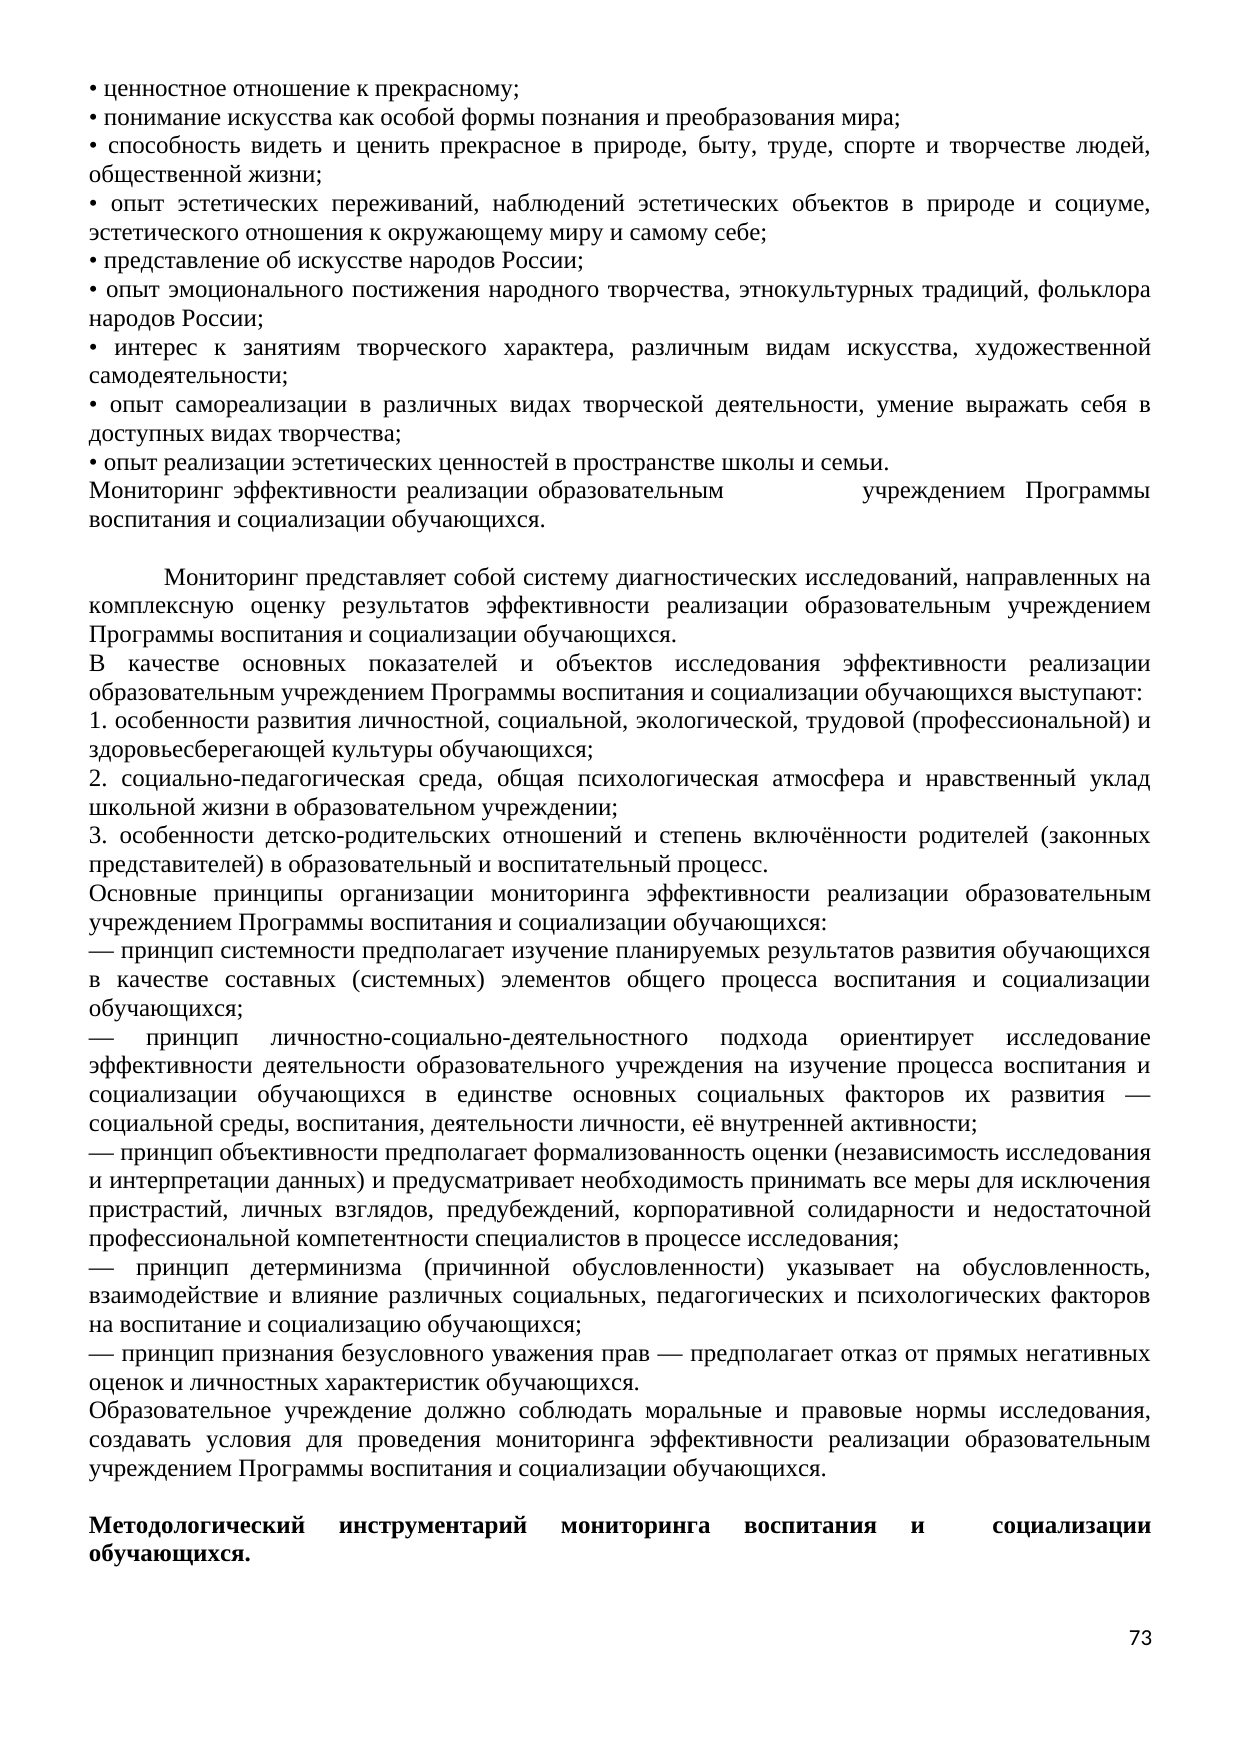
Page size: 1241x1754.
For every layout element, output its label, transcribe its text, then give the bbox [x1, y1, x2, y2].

text — принцип признания безусловного уважения прав — предполагает отказ от прямых негативных оценок и личностных характеристик обучающихся. [89, 1338, 1152, 1395]
text • опыт реализации эстетических ценностей в пространстве школы и семьи. [89, 447, 1152, 475]
text — принцип личностно-социально-деятельностного подхода ориентирует исследование эффективности деятельности образовательного учреждения на изучение процесса воспитания и социализации обучающихся в единстве основных социальных факторов их развития — социальной среды, воспитания, деятельности личности, её внутренней активности; [89, 1022, 1152, 1137]
text • представление об искусстве народов России; [89, 245, 1152, 274]
text Мониторинг эффективности реализации образовательным учреждением Программы воспитания и социализации обучающихся. [89, 475, 1152, 533]
text 1. особенности развития личностной, социальной, экологической, трудовой (профессиональной) и здоровьесберегающей культуры обучающихся; [89, 705, 1152, 763]
text — принцип системности предполагает изучение планируемых результатов развития обучающихся в качестве составных (системных) элементов общего процесса воспитания и социализации обучающихся; [89, 935, 1152, 1022]
text Мониторинг представляет собой систему диагностических исследований, направленных на комплексную оценку результатов эффективности реализации образовательным учреждением Программы воспитания и социализации обучающихся. [89, 562, 1152, 648]
text • понимание искусства как особой формы познания и преобразования мира; [89, 102, 1152, 130]
text В качестве основных показателей и объектов исследования эффективности реализации образовательным учреждением Программы воспитания и социализации обучающихся выступают: [89, 648, 1152, 705]
text 2. социально-педагогическая среда, общая психологическая атмосфера и нравственный уклад школьной жизни в образовательном учреждении; [89, 763, 1152, 820]
text 3. особенности детско-родительских отношений и степень включённости родителей (законных представителей) в образовательный и воспитательный процесс. [89, 820, 1152, 878]
text Методологический инструментарий мониторинга воспитания и социализации обучающихся. [89, 1510, 1152, 1567]
text Образовательное учреждение должно соблюдать моральные и правовые нормы исследования, создавать условия для проведения мониторинга эффективности реализации образовательным учреждением Программы воспитания и социализации обучающихся. [89, 1395, 1152, 1482]
text Основные принципы организации мониторинга эффективности реализации образовательным учреждением Программы воспитания и социализации обучающихся: [89, 878, 1152, 935]
text • ценностное отношение к прекрасному; [89, 73, 1152, 102]
text • опыт эмоционального постижения народного творчества, этнокультурных традиций, фольклора народов России; [89, 274, 1152, 332]
text — принцип детерминизма (причинной обусловленности) указывает на обусловленность, взаимодействие и влияние различных социальных, педагогических и психологических факторов на воспитание и социализацию обучающихся; [89, 1252, 1152, 1338]
text • способность видеть и ценить прекрасное в природе, быту, труде, спорте и творчестве людей, общественной жизни; [89, 130, 1152, 188]
text • интерес к занятиям творческого характера, различным видам искусства, художественной самодеятельности; [89, 332, 1152, 389]
text • опыт самореализации в различных видах творческой деятельности, умение выражать себя в доступных видах творчества; [89, 389, 1152, 447]
text — принцип объективности предполагает формализованность оценки (независимость исследования и интерпретации данных) и предусматривает необходимость принимать все меры для исключения пристрастий, личных взглядов, предубеждений, корпоративной солидарности и недостаточной профессиональной компетентности специалистов в процессе исследования; [89, 1137, 1152, 1252]
text • опыт эстетических переживаний, наблюдений эстетических объектов в природе и социуме, эстетического отношения к окружающему миру и самому себе; [89, 188, 1152, 245]
